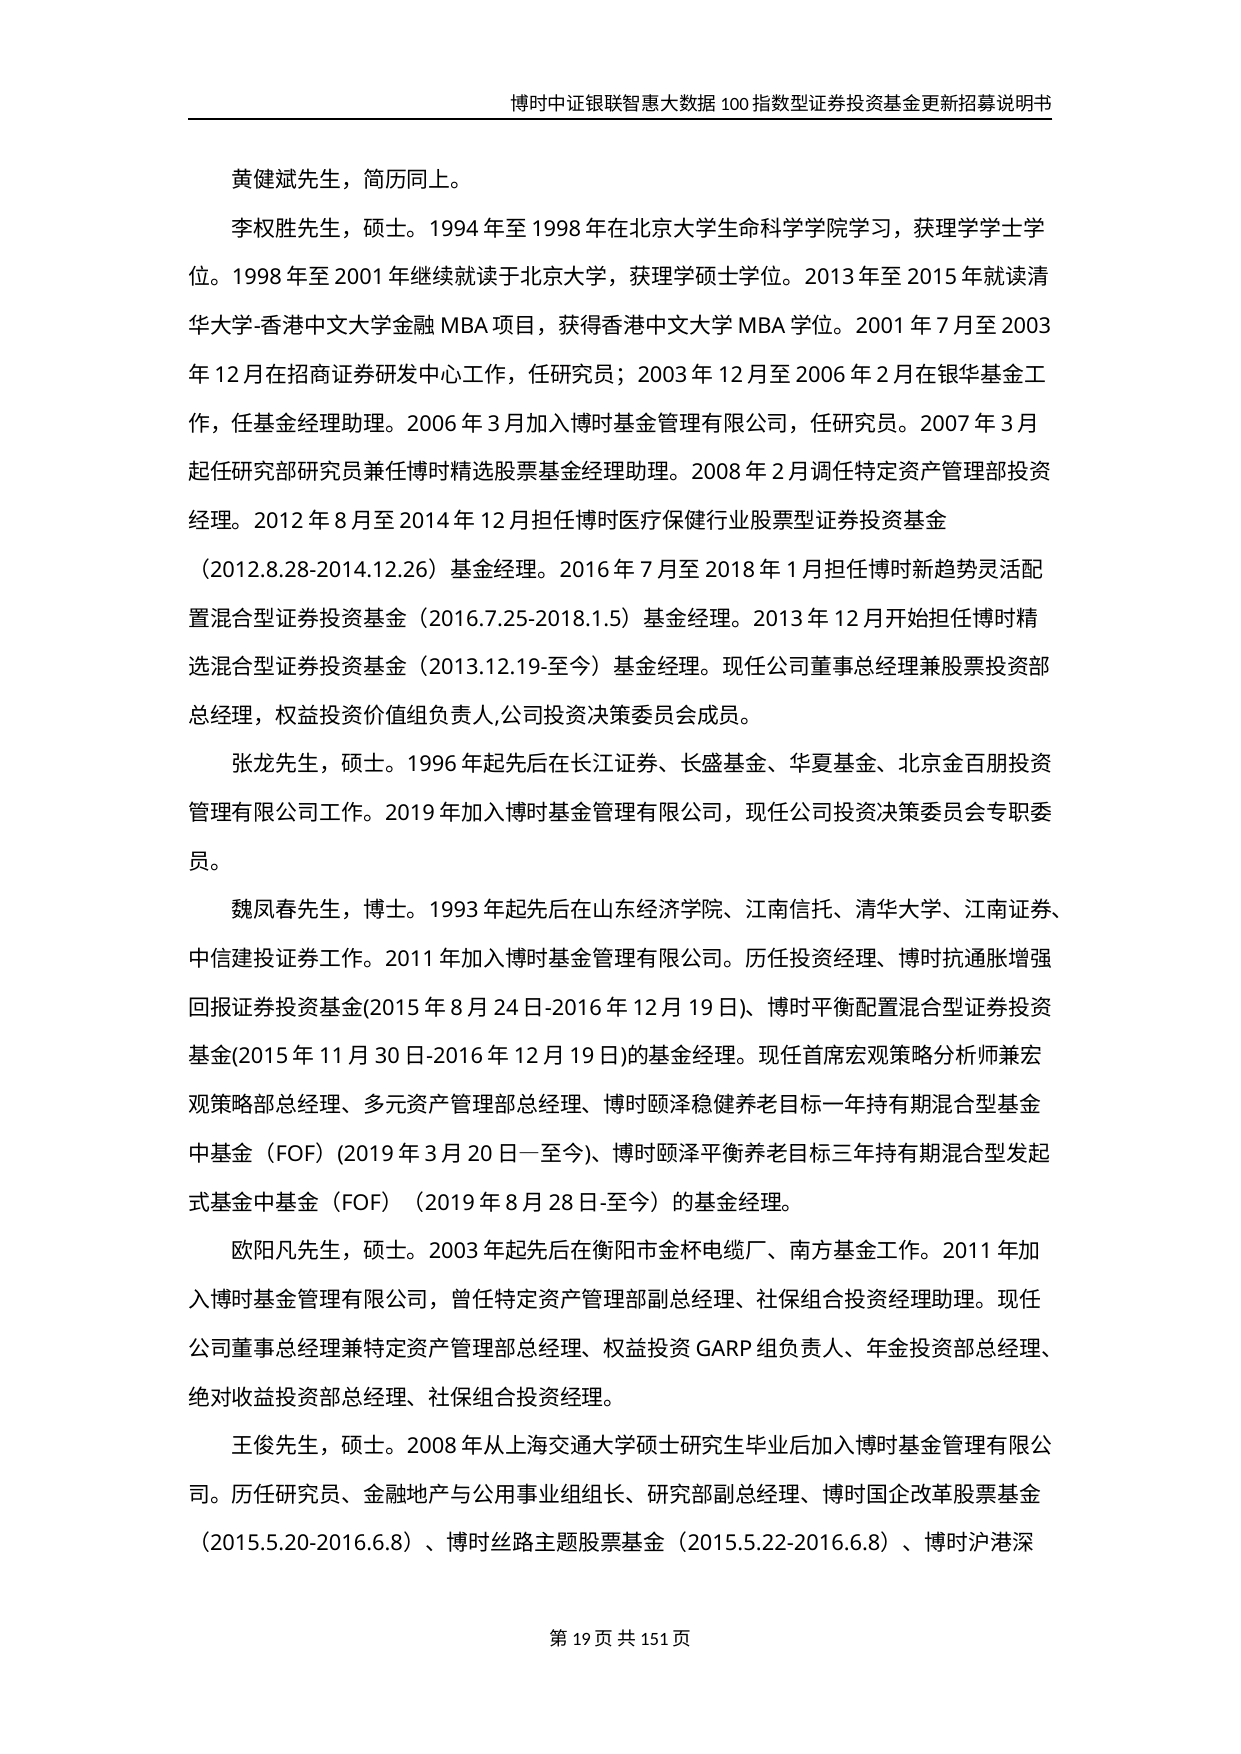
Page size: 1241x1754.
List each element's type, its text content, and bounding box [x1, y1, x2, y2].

text 欧阳凡先生，硕士。2003年起先后在衡阳市金杯电缆厂、南方基金工作。2011年加入博时基金管理有限公司，曾任特定资产管理部副总经理、社保组合投资经理助理。现任公司董事总经理兼特定资产管理部总经理、权益投资GARP组负责人、年金投资部总经理、绝对收益投资部总经理、社保组合投资经理。 [188, 1233, 1052, 1412]
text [188, 1427, 1052, 1557]
text 魏凤春先生，博士。1993年起先后在山东经济学院、江南信托、清华大学、江南证券、中信建投证券工作。2011年加入博时基金管理有限公司。历任投资经理、博时抗通胀增强回报证券投资基金(2015年8月24日-2016年12月19日)、博时平衡配置混合型证券投资基金(2015年11月30日-2016年12月19日)的基金经理。现任首席宏观策略分析师兼宏观策略部总经理、多元资产管理部总经理、博时颐泽稳健养老目标一年持有期混合型基金中基金（FOF）(2019年3月20日—至今)、博时颐泽平衡养老目标三年持有期混合型发起式基金中基金（FOF）（2019年8月28日-至今）的基金经理。 [188, 892, 1052, 1217]
text 黄健斌先生，简历同上。 [188, 162, 1052, 194]
text 张龙先生，硕士。1996年起先后在长江证券、长盛基金、华夏基金、北京金百朋投资管理有限公司工作。2019年加入博时基金管理有限公司，现任公司投资决策委员会专职委员。 [188, 746, 1052, 876]
text 李权胜先生，硕士。1994年至1998年在北京大学生命科学学院学习，获理学学士学位。1998年至2001年继续就读于北京大学，获理学硕士学位。2013年至2015年就读清华大学-香港中文大学金融MBA项目，获得香港中文大学MBA学位。2001年7月至2003年12月在招商证券研发中心工作，任研究员；2003年12月至2006年2月在银华基金工作，任基金经理助理。2006年3月加入博时基金管理有限公司，任研究员。2007年3月起任研究部研究员兼任博时精选股票基金经理助理。2008年2月调任特定资产管理部投资经理。2012年8月至2014年12月担任博时医疗保健行业股票型证券投资基金（2012.8.28-2014.12.26）基金经理。2016年7月至2018年1月担任博时新趋势灵活配置混合型证券投资基金（2016.7.25-2018.1.5）基金经理。2013年12月开始担任博时精选混合型证券投资基金（2013.12.19-至今）基金经理。现任公司董事总经理兼股票投资部总经理，权益投资价值组负责人,公司投资决策委员会成员。 [188, 210, 1052, 730]
